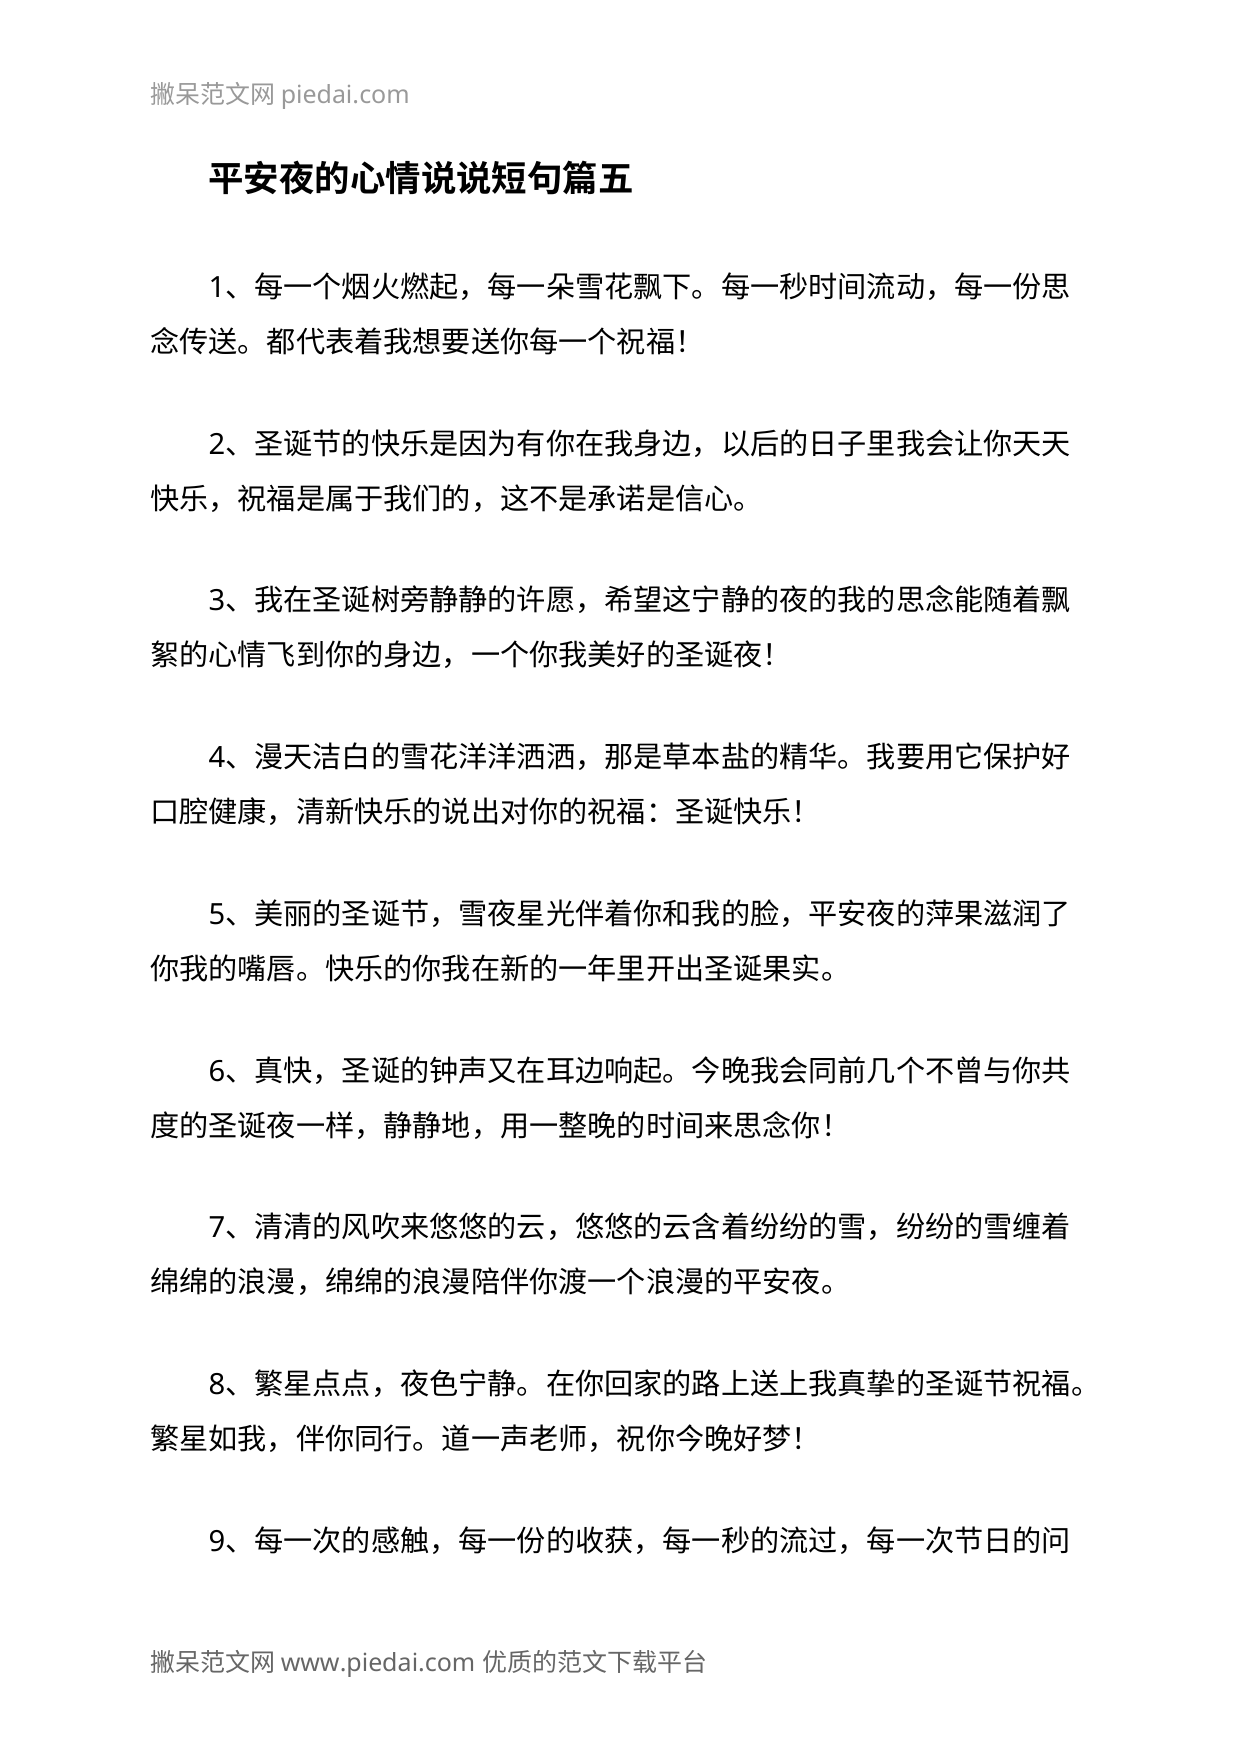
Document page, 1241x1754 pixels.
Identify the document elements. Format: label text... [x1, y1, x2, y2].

text 8、繁星点点，夜色宁静。在你回家的路上送上我真挚的圣诞节祝福。繁星如我，伴你同行。道一声老师，祝你今晚好梦！ [150, 1361, 1090, 1458]
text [150, 1518, 1090, 1560]
text 7、清清的风吹来悠悠的云，悠悠的云含着纷纷的雪，纷纷的雪缠着绵绵的浪漫，绵绵的浪漫陪伴你渡一个浪漫的平安夜。 [150, 1204, 1090, 1301]
text 6、真快，圣诞的钟声又在耳边响起。今晚我会同前几个不曾与你共度的圣诞夜一样，静静地，用一整晚的时间来思念你！ [150, 1047, 1090, 1144]
text 2、圣诞节的快乐是因为有你在我身边，以后的日子里我会让你天天快乐，祝福是属于我们的，这不是承诺是信心。 [150, 420, 1090, 517]
text 1、每一个烟火燃起，每一朵雪花飘下。每一秒时间流动，每一份思念传送。都代表着我想要送你每一个祝福！ [150, 263, 1090, 361]
text 5、美丽的圣诞节，雪夜星光伴着你和我的脸，平安夜的萍果滋润了你我的嘴唇。快乐的你我在新的一年里开出圣诞果实。 [150, 891, 1090, 988]
text 4、漫天洁白的雪花洋洋洒洒，那是草本盐的精华。我要用它保护好口腔健康，清新快乐的说出对你的祝福：圣诞快乐！ [150, 734, 1090, 831]
text 平安夜的心情说说短句篇五 [150, 150, 1090, 201]
text 3、我在圣诞树旁静静的许愿，希望这宁静的夜的我的思念能随着飘絮的心情飞到你的身边，一个你我美好的圣诞夜！ [150, 577, 1090, 674]
